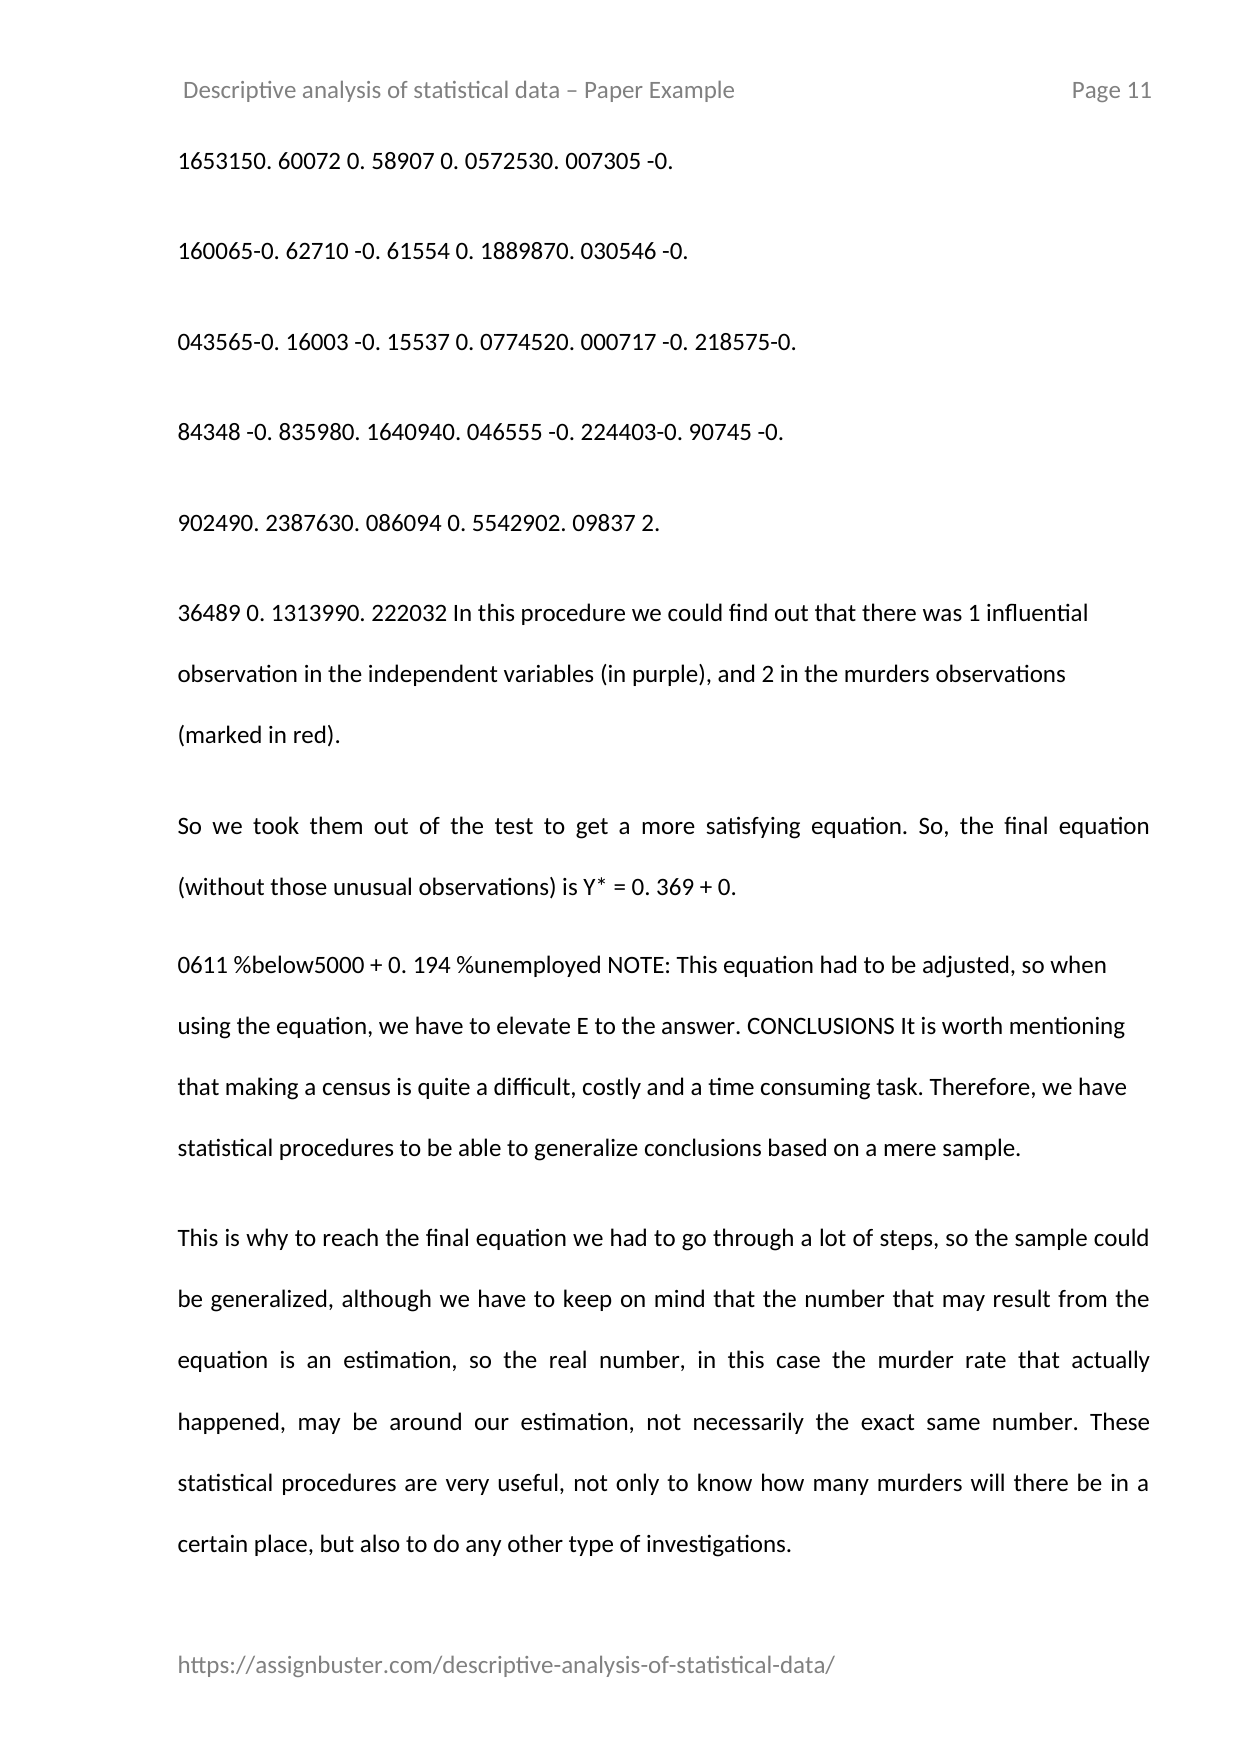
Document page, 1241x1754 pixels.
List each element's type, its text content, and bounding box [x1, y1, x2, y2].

text 902490. 2387630. 086094 0. 5542902. 09837 2. [177, 507, 1152, 538]
text 1653150. 60072 0. 58907 0. 0572530. 007305 -0. [177, 145, 1152, 176]
text 043565-0. 16003 -0. 15537 0. 0774520. 000717 -0. 218575-0. [177, 326, 1152, 357]
text 84348 -0. 835980. 1640940. 046555 -0. 224403-0. 90745 -0. [177, 417, 1152, 447]
text 36489 0. 1313990. 222032 In this procedure we could find out that there was 1 influential observation in the independent variables (in purple), and 2 in the murders observations (marked in red). [177, 598, 1152, 750]
text So we took them out of the test to get a more satisfying equation. So, the final equation (without those unusual observations) is Y* = 0. 369 + 0. [177, 810, 1152, 902]
text 160065-0. 62710 -0. 61554 0. 1889870. 030546 -0. [177, 236, 1152, 266]
text 0611 %below5000 + 0. 194 %unemployed NOTE: This equation had to be adjusted, so when using the equation, we have to elevate E to the answer. CONCLUSIONS It is worth mentioning that making a census is quite a difficult, costly and a time consuming task. Therefore, we have statistical procedures to be able to generalize conclusions based on a mere sample. [177, 949, 1152, 1163]
text This is why to reach the final equation we had to go through a lot of steps, so the sample could be generalized, although we have to keep on mind that the number that may result from the equation is an estimation, so the real number, in this case the murder rate that actually happened, may be around our estimation, not necessarily the exact same number. These statistical procedures are very useful, not only to know how many murders will there be in a certain place, but also to do any other type of investigations. [177, 1223, 1152, 1558]
